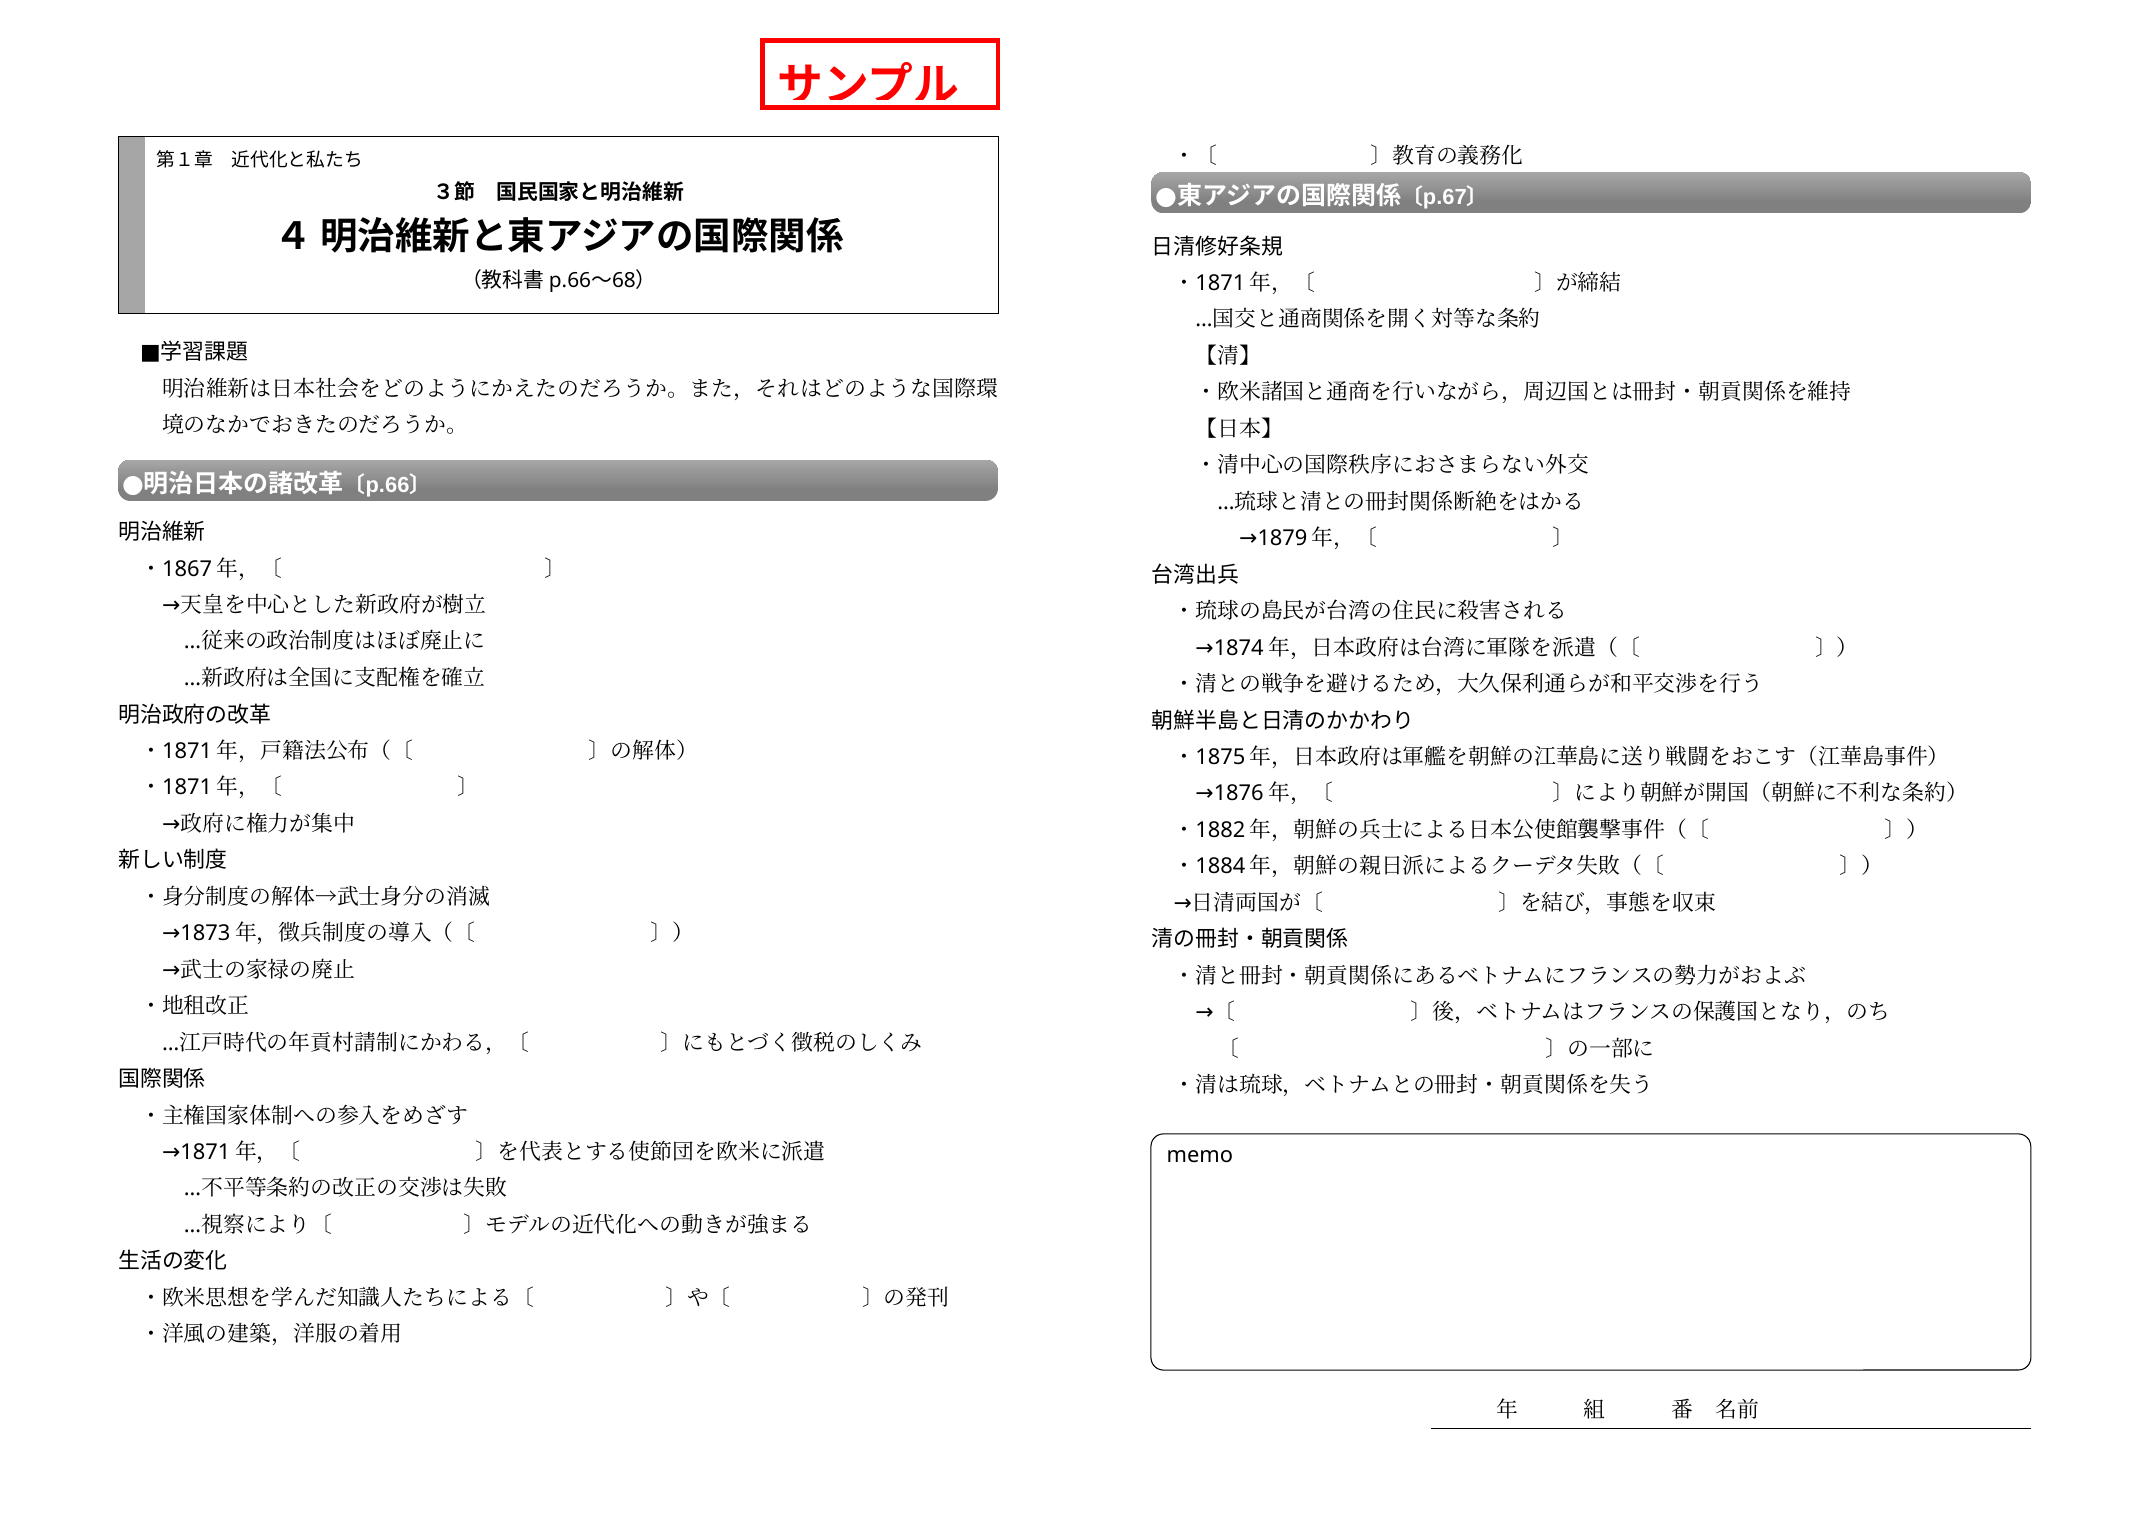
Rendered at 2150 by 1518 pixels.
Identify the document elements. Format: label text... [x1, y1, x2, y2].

text →〔 〕後，ベトナムはフランスの保護国となり，のち 〔 〕の一部に [1195, 992, 2031, 1065]
text 新しい制度 [118, 840, 998, 877]
text …不平等条約の改正の交渉は失敗 [184, 1168, 998, 1205]
text 【清】 [1195, 336, 2031, 372]
text …琉球と清との冊封関係断絶をはかる [1217, 481, 2031, 518]
text ・1871年，戸籍法公布（〔 〕の解体） [140, 731, 998, 767]
text ・清中心の国際秩序におさまらない外交 [1195, 445, 2031, 481]
text ・1882年，朝鮮の兵士による日本公使館襲撃事件（〔 〕） [1173, 809, 2031, 846]
text →天皇を中心とした新政府が樹立 [162, 585, 998, 621]
text ・欧米思想を学んだ知識人たちによる〔 〕や〔 〕の発刊 [140, 1278, 998, 1314]
table_header 第１章 近代化と私たち ３節 国民国家と明治維新 ４ 明治維新と東アジアの国際関係 （教科書 p.66～68） [145, 137, 972, 313]
table_header [972, 137, 998, 313]
text ・1867年，〔 〕 [140, 548, 998, 585]
text …国交と通商関係を開く対等な条約 [1195, 299, 2031, 336]
text ・1871年，〔 〕 [140, 767, 998, 804]
text ・琉球の島民が台湾の住民に殺害される [1173, 591, 2031, 627]
text ・洋風の建築，洋服の着用 [140, 1314, 998, 1351]
text ・身分制度の解体→武士身分の消滅 [140, 877, 998, 913]
text …従来の政治制度はほぼ廃止に [184, 621, 998, 658]
text ・清は琉球，ベトナムとの冊封・朝貢関係を失う [1173, 1065, 2031, 1101]
text 明治政府の改革 [118, 694, 998, 731]
text →1873年，徴兵制度の導入（〔 〕） [162, 913, 998, 949]
text …新政府は全国に支配権を確立 [184, 658, 998, 694]
text →武士の家禄の廃止 [162, 949, 998, 986]
text 朝鮮半島と日清のかかわり [1151, 700, 2031, 737]
text ・清と冊封・朝貢関係にあるベトナムにフランスの勢力がおよぶ [1173, 955, 2031, 992]
text →日清両国が〔 〕を結び，事態を収束 [1173, 882, 2031, 919]
text ・1875年，日本政府は軍艦を朝鮮の江華島に送り戦闘をおこす（江華島事件） [1173, 737, 2031, 773]
text →1871年，〔 〕を代表とする使節団を欧米に派遣 [162, 1132, 998, 1168]
text ・地租改正 [140, 986, 998, 1022]
text 明治維新は日本社会をどのようにかえたのだろうか。また，それはどのような国際環境のなかでおきたのだろうか。 [162, 368, 998, 441]
text ■学習課題 [140, 332, 998, 368]
text 日清修好条規 [1151, 226, 2031, 263]
text ・主権国家体制への参入をめざす [140, 1095, 998, 1132]
text …視察により〔 〕モデルの近代化への動きが強まる [184, 1205, 998, 1241]
table_header [119, 137, 145, 313]
text →政府に権力が集中 [162, 804, 998, 840]
text 国際関係 [118, 1059, 998, 1095]
text 生活の変化 [118, 1241, 998, 1278]
text ・1884年，朝鮮の親日派によるクーデタ失敗（〔 〕） [1173, 846, 2031, 882]
text 【日本】 [1195, 408, 2031, 445]
text …江戸時代の年貢村請制にかわる，〔 〕にもとづく徴税のしくみ [162, 1022, 998, 1059]
text 明治維新 [118, 512, 998, 548]
text →1879年，〔 〕 [1239, 518, 2031, 554]
text ・1871年，〔 〕が締結 [1173, 263, 2031, 299]
text ・清との戦争を避けるため，大久保利通らが和平交渉を行う [1173, 664, 2031, 700]
text →1876年，〔 〕により朝鮮が開国（朝鮮に不利な条約） [1195, 773, 2031, 809]
text ・〔 〕教育の義務化 [1173, 136, 2031, 172]
text 清の冊封・朝貢関係 [1151, 919, 2031, 955]
text →1874年，日本政府は台湾に軍隊を派遣（〔 〕） [1195, 627, 2031, 664]
text ・欧米諸国と通商を行いながら，周辺国とは冊封・朝貢関係を維持 [1195, 372, 2031, 408]
text 台湾出兵 [1151, 554, 2031, 591]
